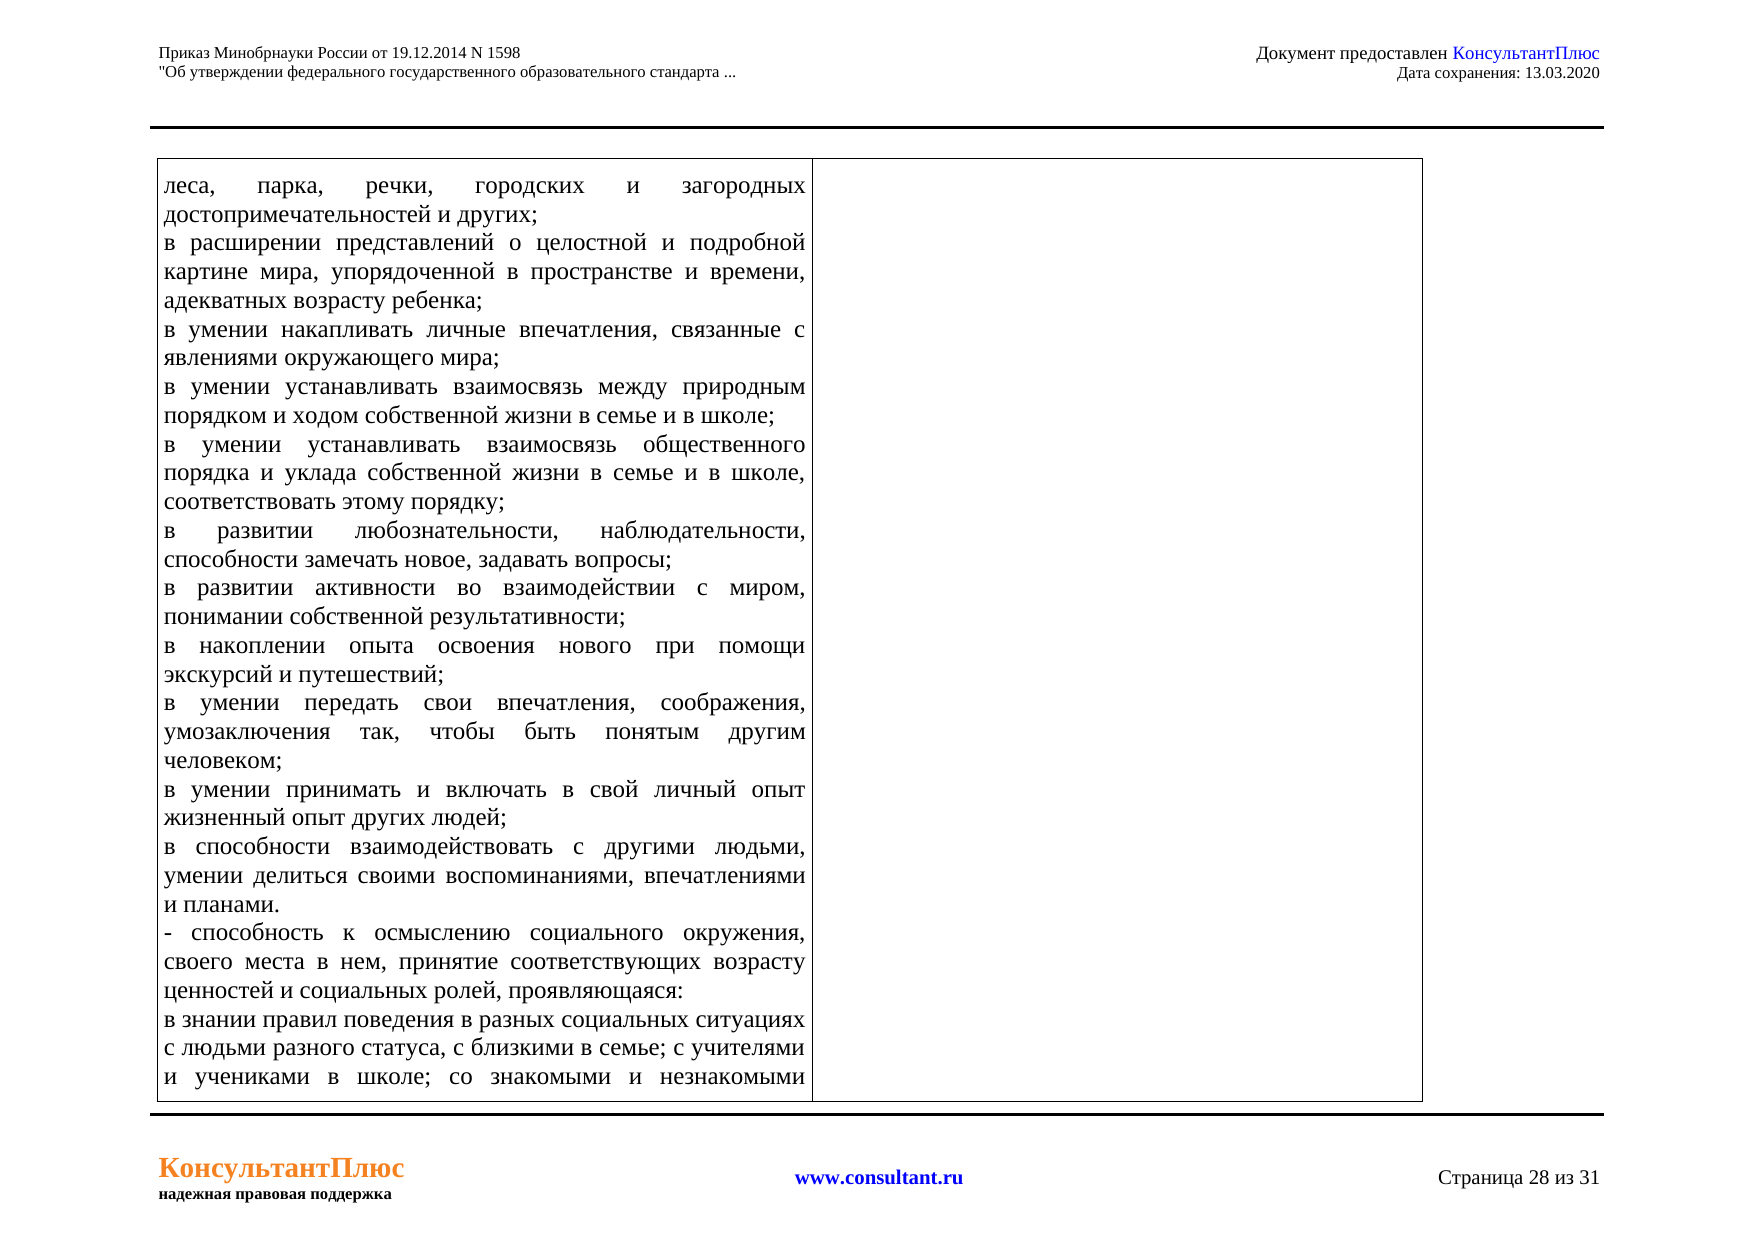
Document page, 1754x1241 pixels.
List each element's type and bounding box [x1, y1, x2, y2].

table_cell [813, 159, 1422, 1101]
